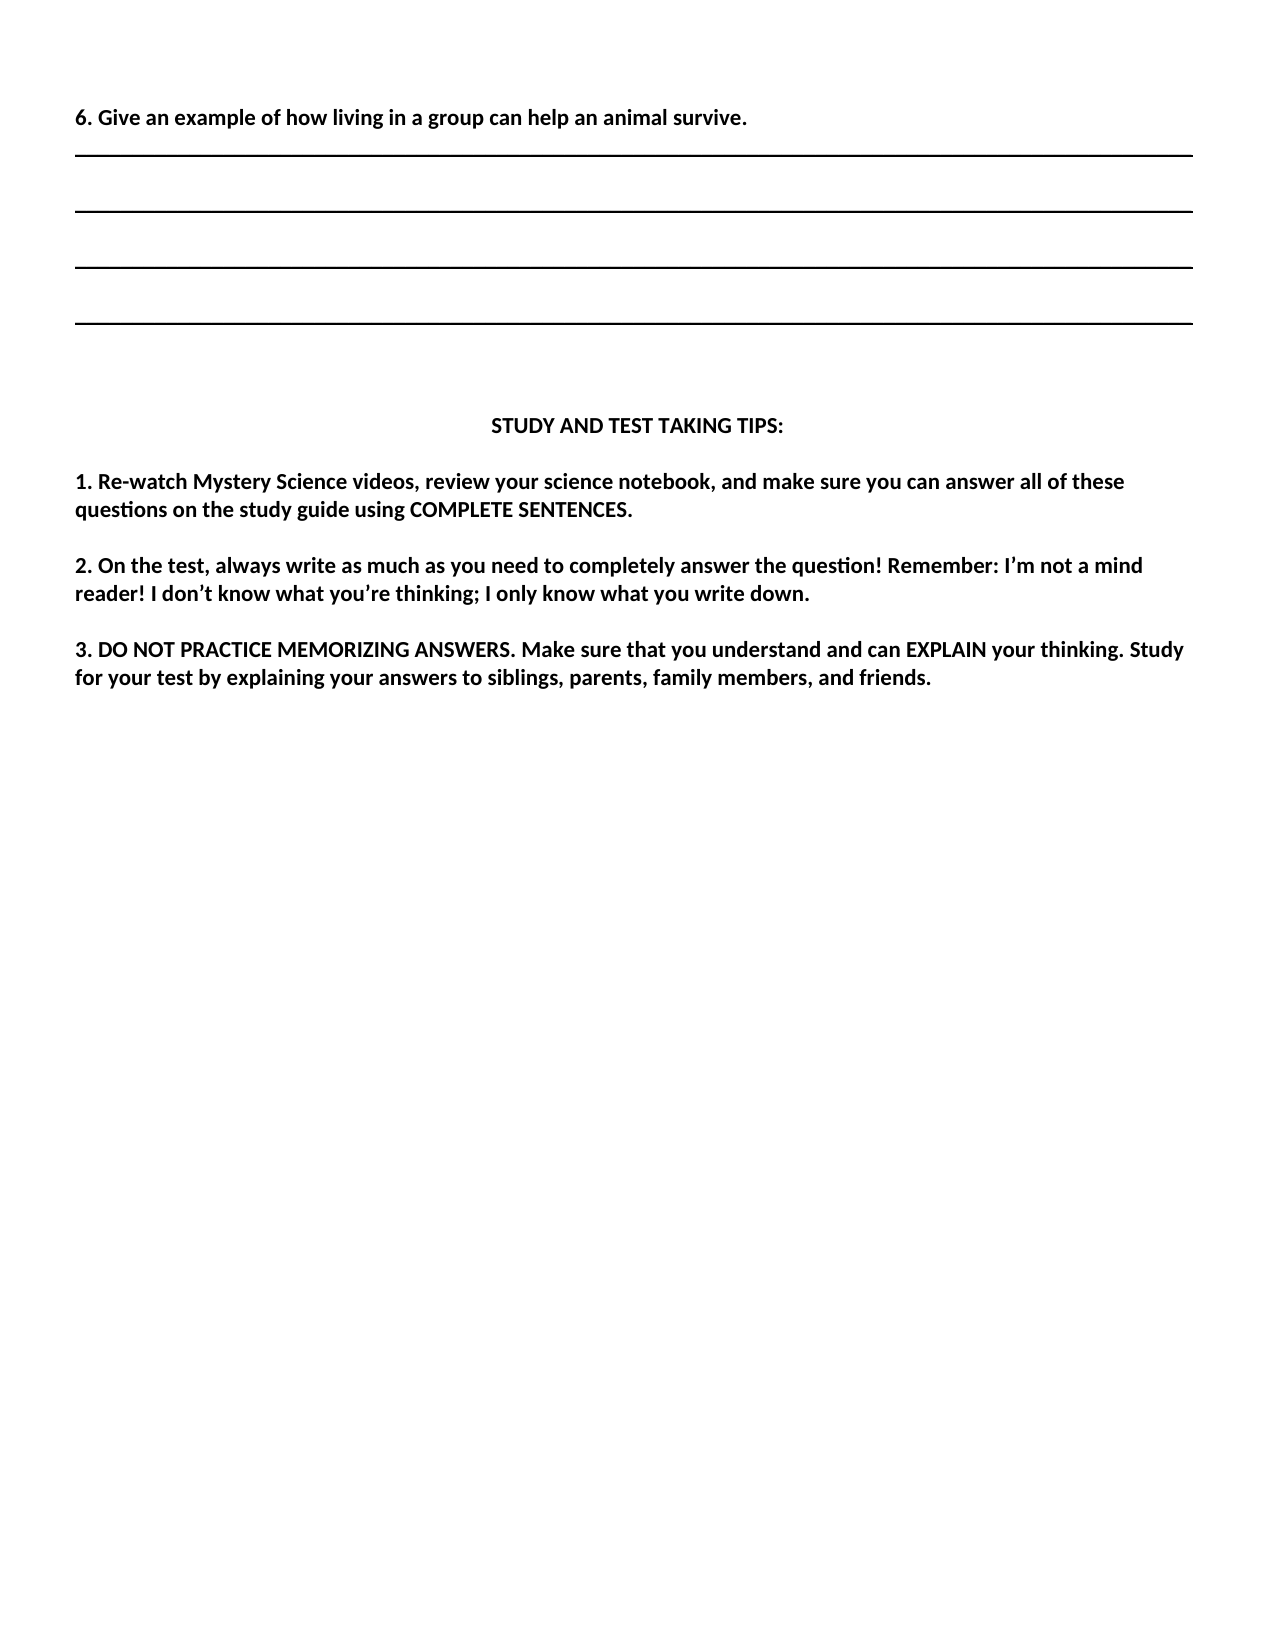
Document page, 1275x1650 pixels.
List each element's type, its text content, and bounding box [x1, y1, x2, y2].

text __________________________________________________________________________________________________ [75, 243, 1200, 271]
text 3. DO NOT PRACTICE MEMORIZING ANSWERS. Make sure that you understand and can EXPLAIN your thinking. Study for your test by explaining your answers to siblings, parents, family members, and friends. [75, 635, 1200, 691]
text 1. Re-watch Mystery Science videos, review your science notebook, and make sure you can answer all of these questions on the study guide using COMPLETE SENTENCES. [75, 467, 1200, 523]
text STUDY AND TEST TAKING TIPS: [75, 411, 1200, 439]
text 2. On the test, always write as much as you need to completely answer the question! Remember: I’m not a mind reader! I don’t know what you’re thinking; I only know what you write down. [75, 551, 1200, 607]
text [75, 187, 1200, 215]
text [75, 131, 1200, 159]
text 6. Give an example of how living in a group can help an animal survive. [75, 103, 1200, 131]
text __________________________________________________________________________________________________ [75, 299, 1200, 327]
